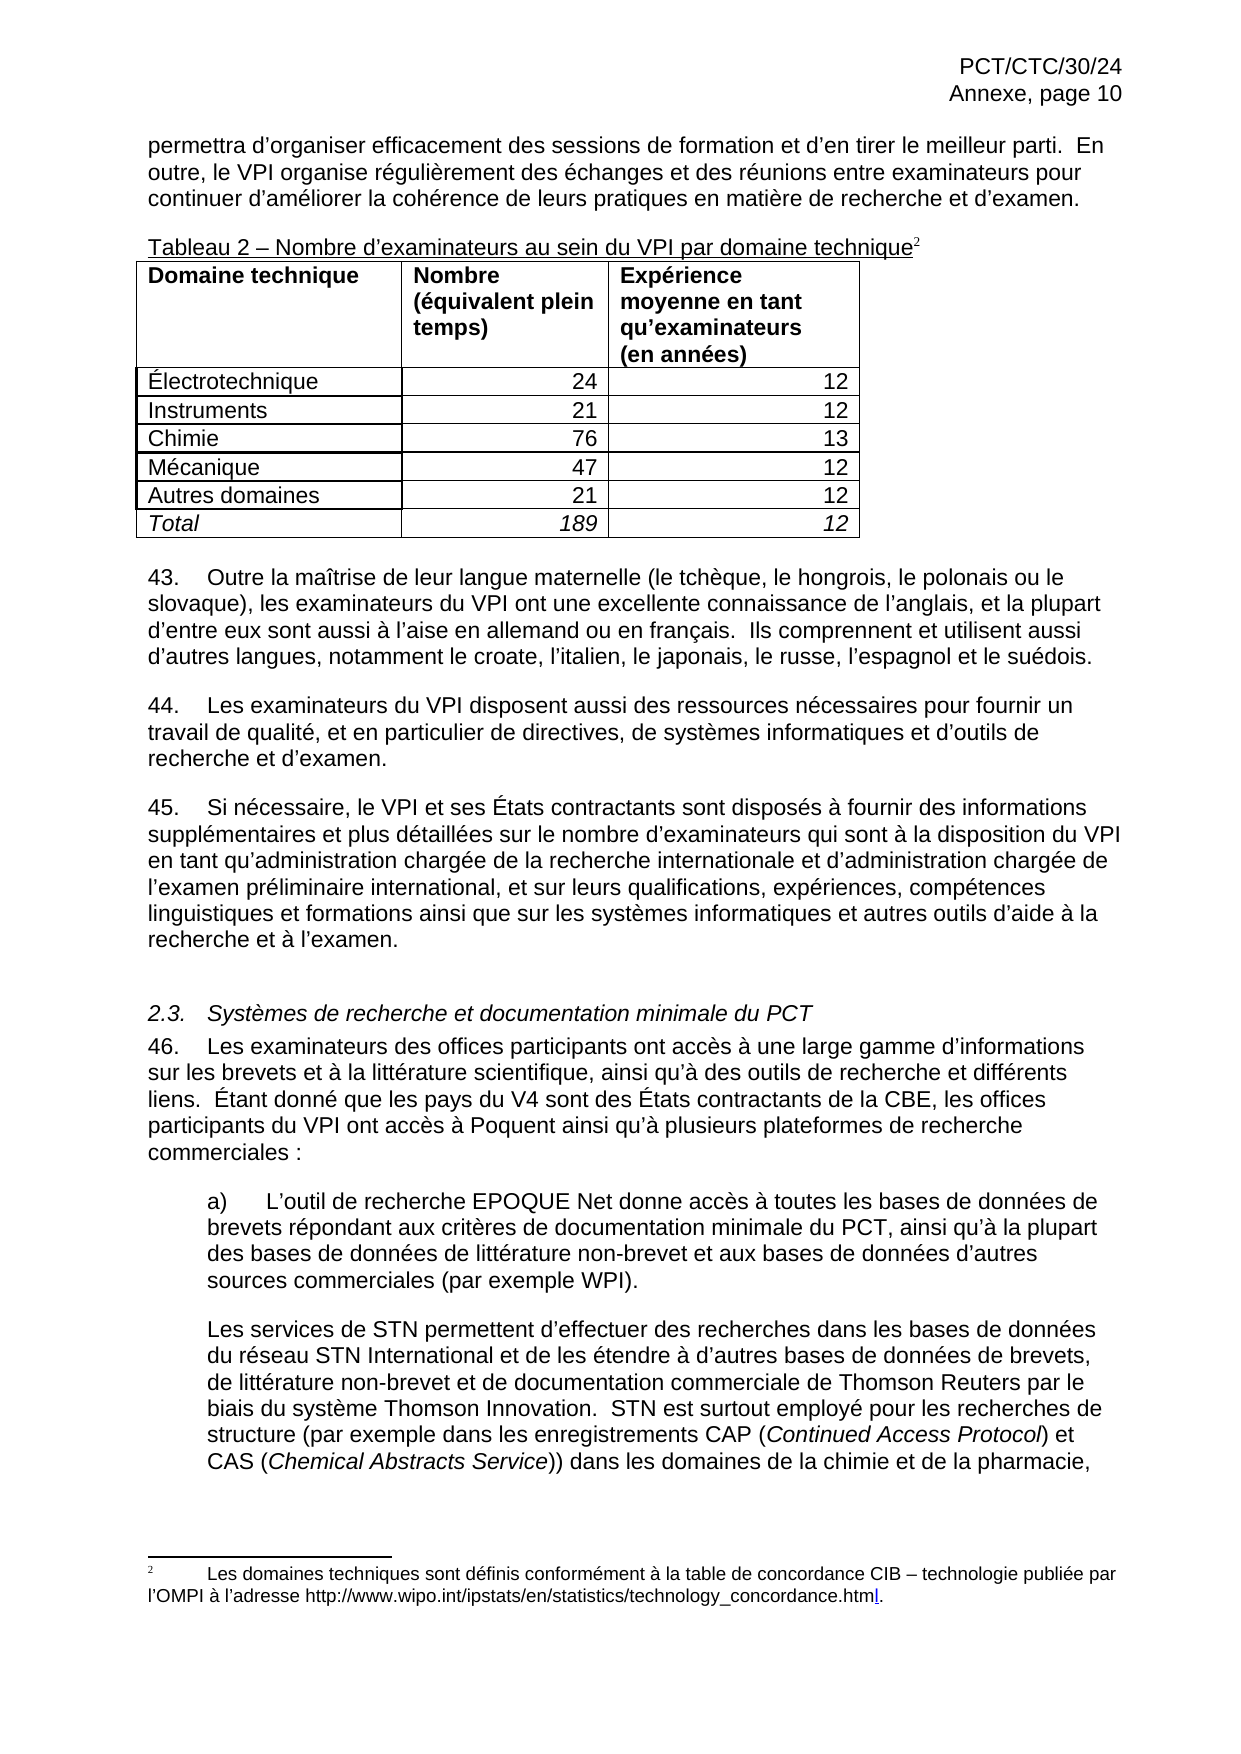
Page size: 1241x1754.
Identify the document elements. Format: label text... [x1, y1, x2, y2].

text Outre la maîtrise de leur langue maternelle (le tchèque, le hongrois, le polonais ou le slovaque), les examinateurs du VPI ont une excellente connaissance de l’anglais, et la plupart d’entre eux sont aussi à l’aise en allemand ou en français. Ils comprennent et utilisent aussi d’autres langues, notamment le croate, l’italien, le japonais, le russe, l’espagnol et le suédois. [148, 564, 1122, 669]
list Les services de STN permettent d’effectuer des recherches dans les bases de données du réseau STN International et de les étendre à d’autres bases de données de brevets, de littérature non-brevet et de documentation commerciale de Thomson Reuters par le biais du système Thomson Innovation. STN est surtout employé pour les recherches de structure (par exemple dans les enregistrements CAP (Continued Access Protocol) et CAS (Chemical Abstracts Service)) dans les domaines de la chimie et de la pharmacie, [207, 1316, 1122, 1474]
table_header Expérience moyenne en tant qu’examinateurs (en années) [609, 262, 859, 367]
list permettra d’organiser efficacement des sessions de formation et d’en tirer le meilleur parti. En outre, le VPI organise régulièrement des échanges et des réunions entre examinateurs pour continuer d’améliorer la cohérence de leurs pratiques en matière de recherche et d’examen. [148, 132, 1122, 211]
table_cell Instruments [138, 397, 401, 423]
table_header Domaine technique [137, 262, 401, 367]
table_cell Autres domaines [138, 482, 401, 508]
table_cell Mécanique [138, 454, 401, 480]
text Tableau 2 – Nombre d’examinateurs au sein du VPI par domaine technique [148, 234, 1122, 261]
table_cell 12 [609, 481, 859, 508]
text Les examinateurs des offices participants ont accès à une large gamme d’informations sur les brevets et à la littérature scientifique, ainsi qu’à des outils de recherche et différents liens. Étant donné que les pays du V4 sont des États contractants de la CBE, les offices participants du VPI ont accès à Poquent ainsi qu’à plusieurs plateformes de recherche commerciales : [148, 1033, 1122, 1165]
table_cell Chimie [138, 425, 401, 451]
table_cell 189 [402, 509, 608, 537]
table_cell Électrotechnique [138, 368, 401, 394]
table_cell 21 [403, 481, 608, 508]
table_cell 12 [609, 509, 859, 537]
list L’outil de recherche EPOQUE Net donne accès à toutes les bases de données de brevets répondant aux critères de documentation minimale du PCT, ainsi qu’à la plupart des bases de données de littérature non-brevet et aux bases de données d’autres sources commerciales (par exemple WPI). [207, 1188, 1122, 1293]
table_cell Total [137, 510, 401, 537]
table_cell 21 [403, 396, 608, 423]
text Si nécessaire, le VPI et ses États contractants sont disposés à fournir des informations supplémentaires et plus détaillées sur le nombre d’examinateurs qui sont à la disposition du VPI en tant qu’administration chargée de la recherche internationale et d’administration chargée de l’examen préliminaire international, et sur leurs qualifications, expériences, compétences linguistiques et formations ainsi que sur les systèmes informatiques et autres outils d’aide à la recherche et à l’examen. [148, 794, 1122, 952]
text Les examinateurs du VPI disposent aussi des ressources nécessaires pour fournir un travail de qualité, et en particulier de directives, de systèmes informatiques et d’outils de recherche et d’examen. [148, 692, 1122, 771]
table_cell 12 [609, 368, 859, 394]
table_cell 12 [609, 453, 859, 480]
table_cell 76 [403, 424, 608, 451]
table_cell 12 [609, 396, 859, 423]
table_header Nombre (équivalent plein temps) [402, 262, 608, 367]
subtitle 2.3. Systèmes de recherche et documentation minimale du PCT [148, 1000, 1122, 1027]
table_cell 47 [403, 453, 608, 480]
table_cell 13 [609, 424, 859, 451]
table_cell 24 [403, 368, 608, 394]
